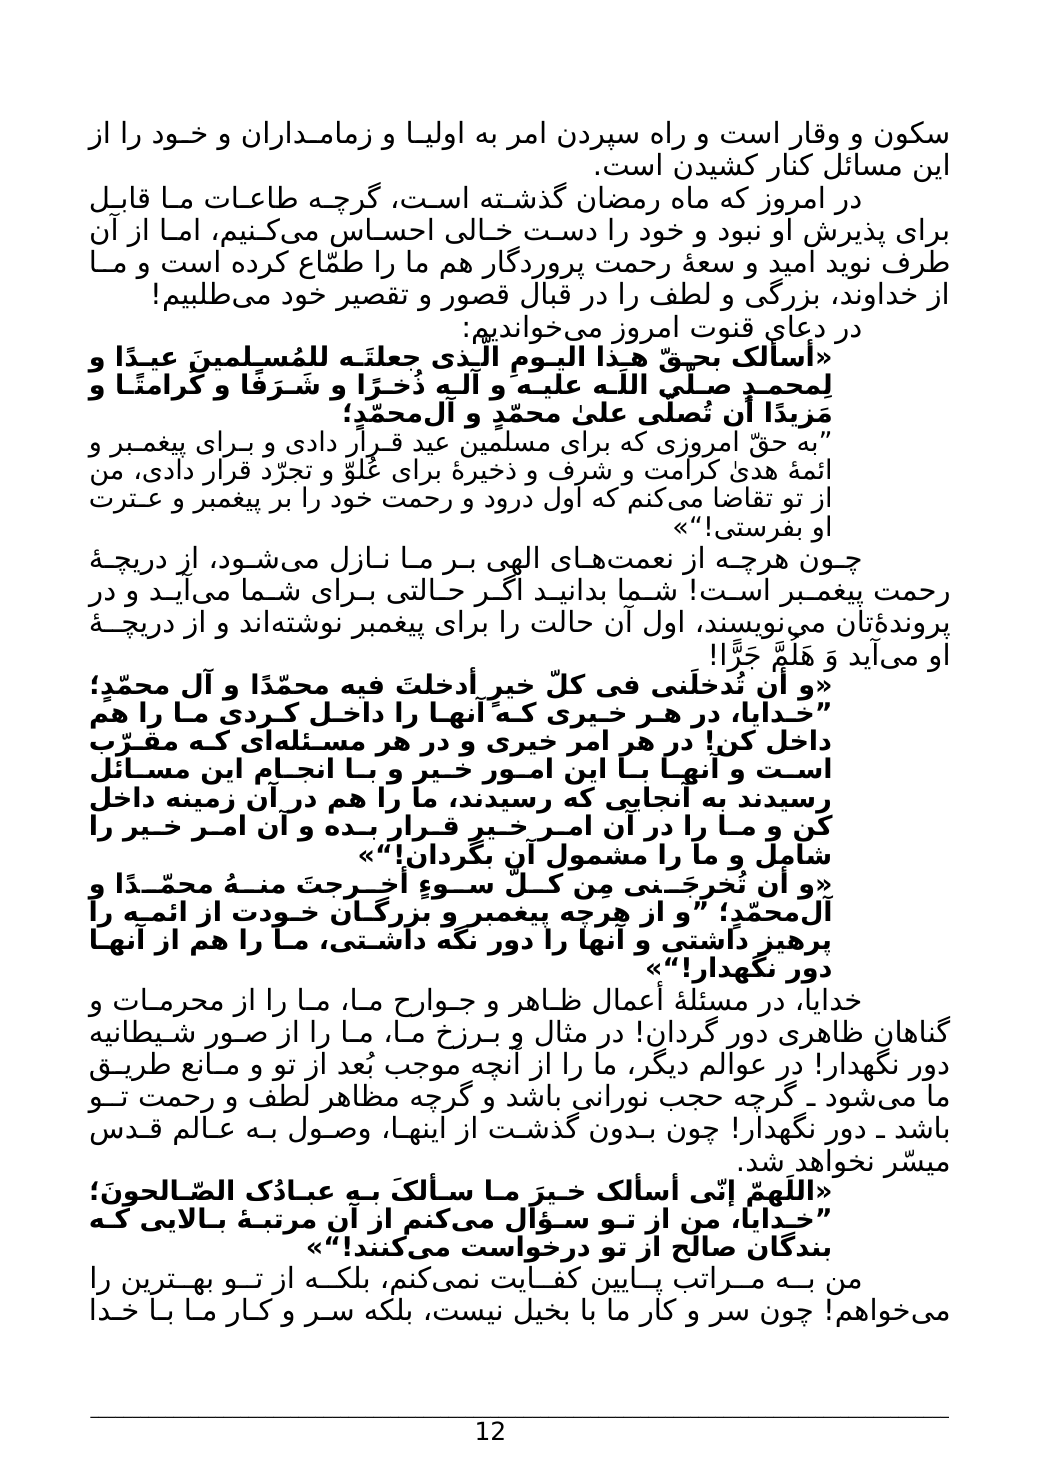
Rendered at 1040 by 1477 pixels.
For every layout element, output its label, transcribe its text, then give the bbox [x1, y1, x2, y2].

text «و أن تُدخلَنی فی کلّ خیرٍ أدخلتَ فیه محمّدًا و آل محمّدٍ؛ ”خدایا، در هر خیری که آنها را داخل کردی ما را هم داخل کن! در هر امر خیری و در هر مسئله‌ای که مقرّب است و آنها با این امور خیر و با انجام این مسائل رسیدند به آنجایی که رسیدند، ما را هم در آن زمینه داخل کن و ما را در آن امر خیر قرار بده و آن امر خیر را شامل و ما را مشمول آن بگردان!“» [89, 672, 833, 871]
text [89, 118, 951, 183]
text در امروز که ماه رمضان گذشته است، گرچه طاعات ما قابل برای پذیرش او نبود و خود را دست خالی احساس می‌کنیم، اما از آن طرف نوید امید و سعۀ رحمت پروردگار هم ما را طمّاع کرده است و ما از خداوند، بزرگی و لطف را در قبال قصور و تقصیر خود می‌طلبیم! [89, 183, 951, 312]
text در دعای قنوت امروز می‌خواندیم: [89, 312, 951, 344]
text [89, 1263, 951, 1328]
text چون هرچه از نعمت‌های الهی بر ما نازل می‌شود، از دریچۀ رحمت پیغمبر است! شما بدانید اگر حالتی برای شما می‌آید و در پروندۀ‌تان می‌نویسند، اول آن حالت را برای پیغمبر نوشته‌اند و از دریچۀ او می‌آید وَ هَلُمَّ جَرًّا! [89, 543, 951, 672]
text «أسألک بحقّ هذا الیومِ الّذی جعلتَه للمُسلمینَ عیدًا و لِمحمدٍ صلّی اللَه علیه و آله ذُخرًا و شَرَفًا و کَرامتًا و مَزیدًا أن تُصلّی علیٰ محمّدٍ و آل‌محمّدٍ؛ [89, 344, 833, 429]
text «اللَهمّ إنّی أسألک خیرَ ما سألکَ به عبادُک الصّالحونَ؛ ”خدایا، من از تو سؤال می‌کنم از آن مرتبۀ بالایی که بندگان صالح از تو درخواست می‌کنند!“» [89, 1178, 833, 1263]
text «و أن تُخرجَنی مِن کلّ سوءٍ أخرجتَ منهُ محمّدًا و آل‌محمّدٍ؛ ”و از هرچه پیغمبر و بزرگان خودت از ائمه را پرهیز داشتی و آنها را دور نگه داشتی، ما را هم از آنها دور نگهدار!“» [89, 871, 833, 984]
text ”به حقّ امروزی که برای مسلمین عید قرار دادی و برای پیغمبر و ائمۀ هدیٰ کرامت و شرف و ذخیرۀ برای عُلوّ و تجرّد قرار دادی، من از تو تقاضا می‌کنم که اول درود و رحمت خود را بر پیغمبر و عترت او بفرستی!“» [89, 429, 833, 543]
text خدایا، در مسئلۀ أعمال ظاهر و جوارح ما، ما را از محرمات و گناهان ظاهری دور گردان! در مثال و برزخ ما، ما را از صور شیطانیه دور نگهدار! در عوالم دیگر، ما را از آنچه موجب بُعد از تو و مانع طریق ما می‌شود ـ گرچه حجب نورانی باشد و گرچه مظاهر لطف و رحمت تو باشد ـ دور نگهدار! چون بدون گذشت از اینها، وصول به عالم قدس میسّر نخواهد شد. [89, 984, 951, 1178]
